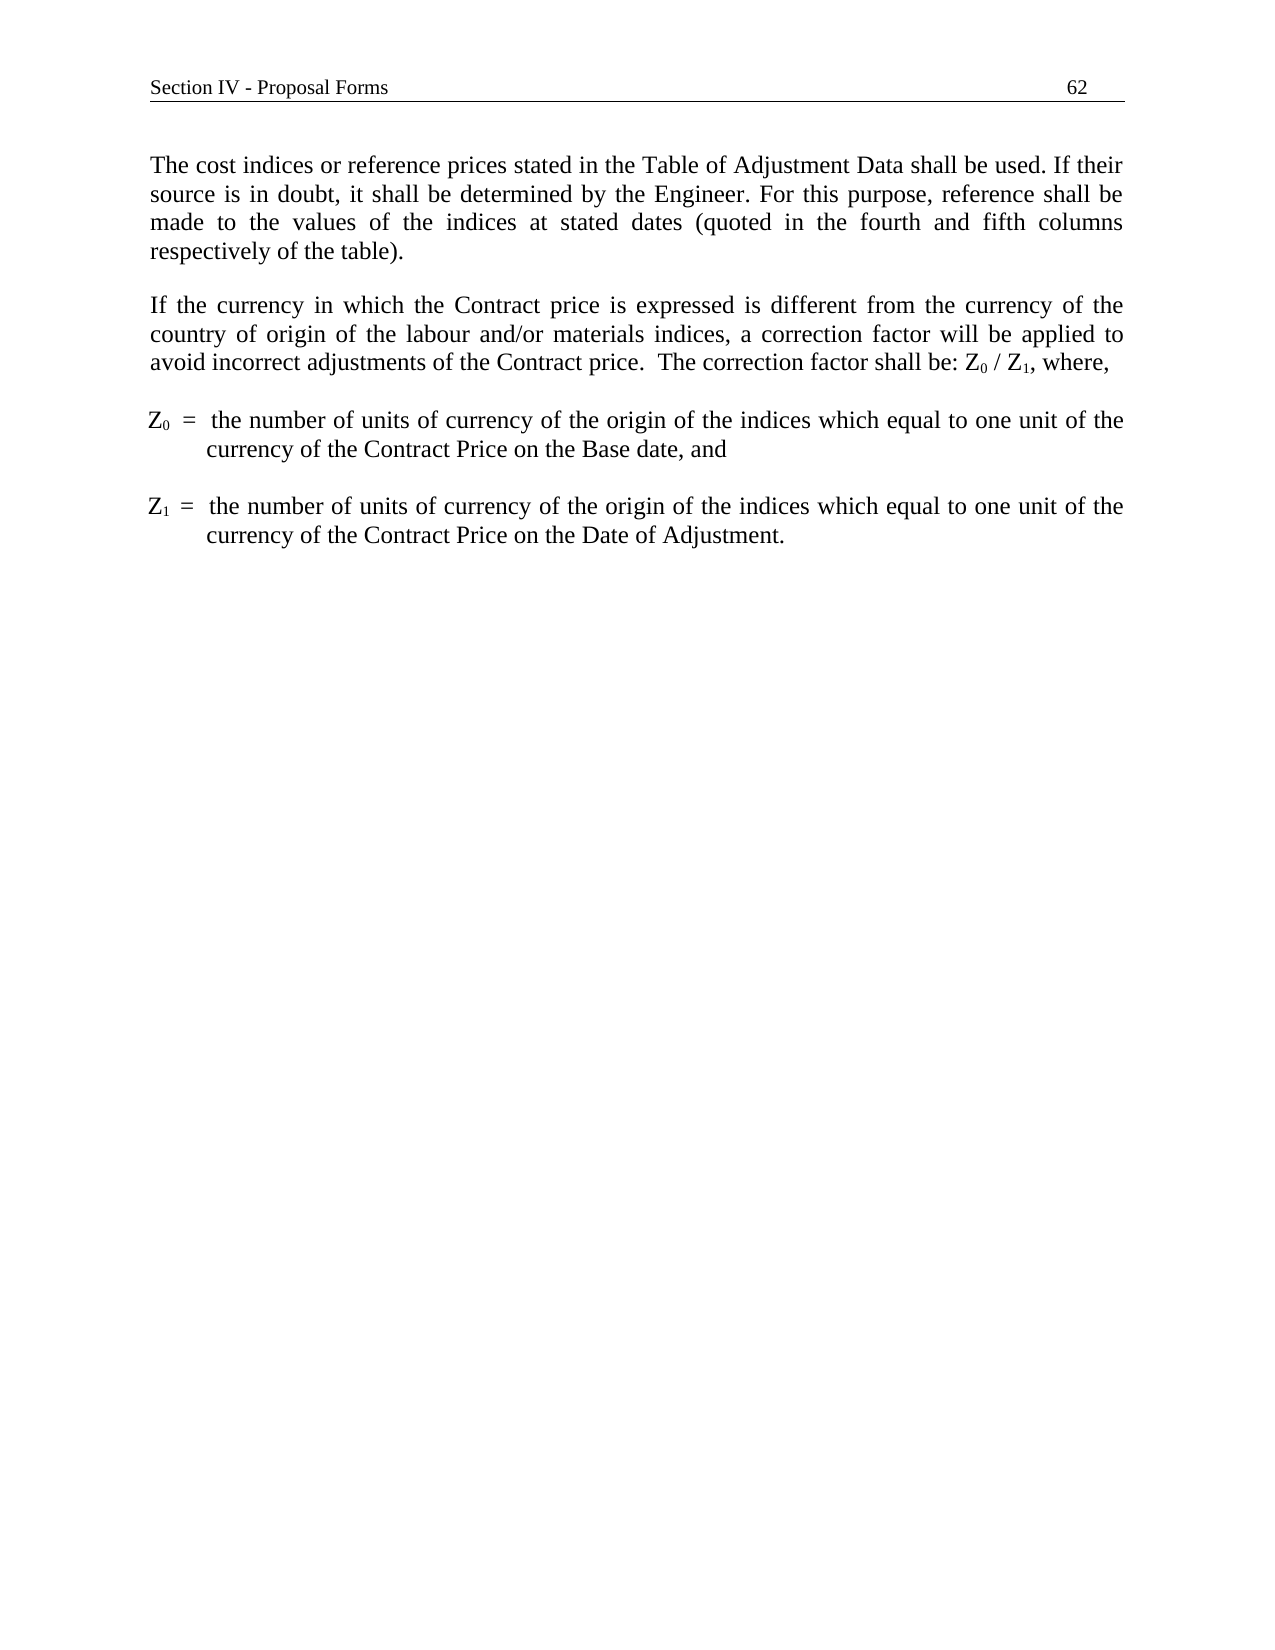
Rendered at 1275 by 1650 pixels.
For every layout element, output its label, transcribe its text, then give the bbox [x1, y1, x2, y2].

text If the currency in which the Contract price is expressed is different from the currency of the country of origin of the labour and/or materials indices, a correction factor will be applied to avoid incorrect adjustments of the Contract price. The correction factor shall be: Z0 / Z1, where, [150, 290, 1125, 376]
text The cost indices or reference prices stated in the Table of Adjustment Data shall be used. If their source is in doubt, it shall be determined by the Engineer. For this purpose, reference shall be made to the values of the indices at stated dates (quoted in the fourth and fifth columns respectively of the table). [150, 150, 1125, 265]
text Z0 = the number of units of currency of the origin of the indices which equal to one unit of the currency of the Contract Price on the Base date, and [147, 405, 1125, 462]
text Z1 = the number of units of currency of the origin of the indices which equal to one unit of the currency of the Contract Price on the Date of Adjustment. [147, 491, 1125, 549]
